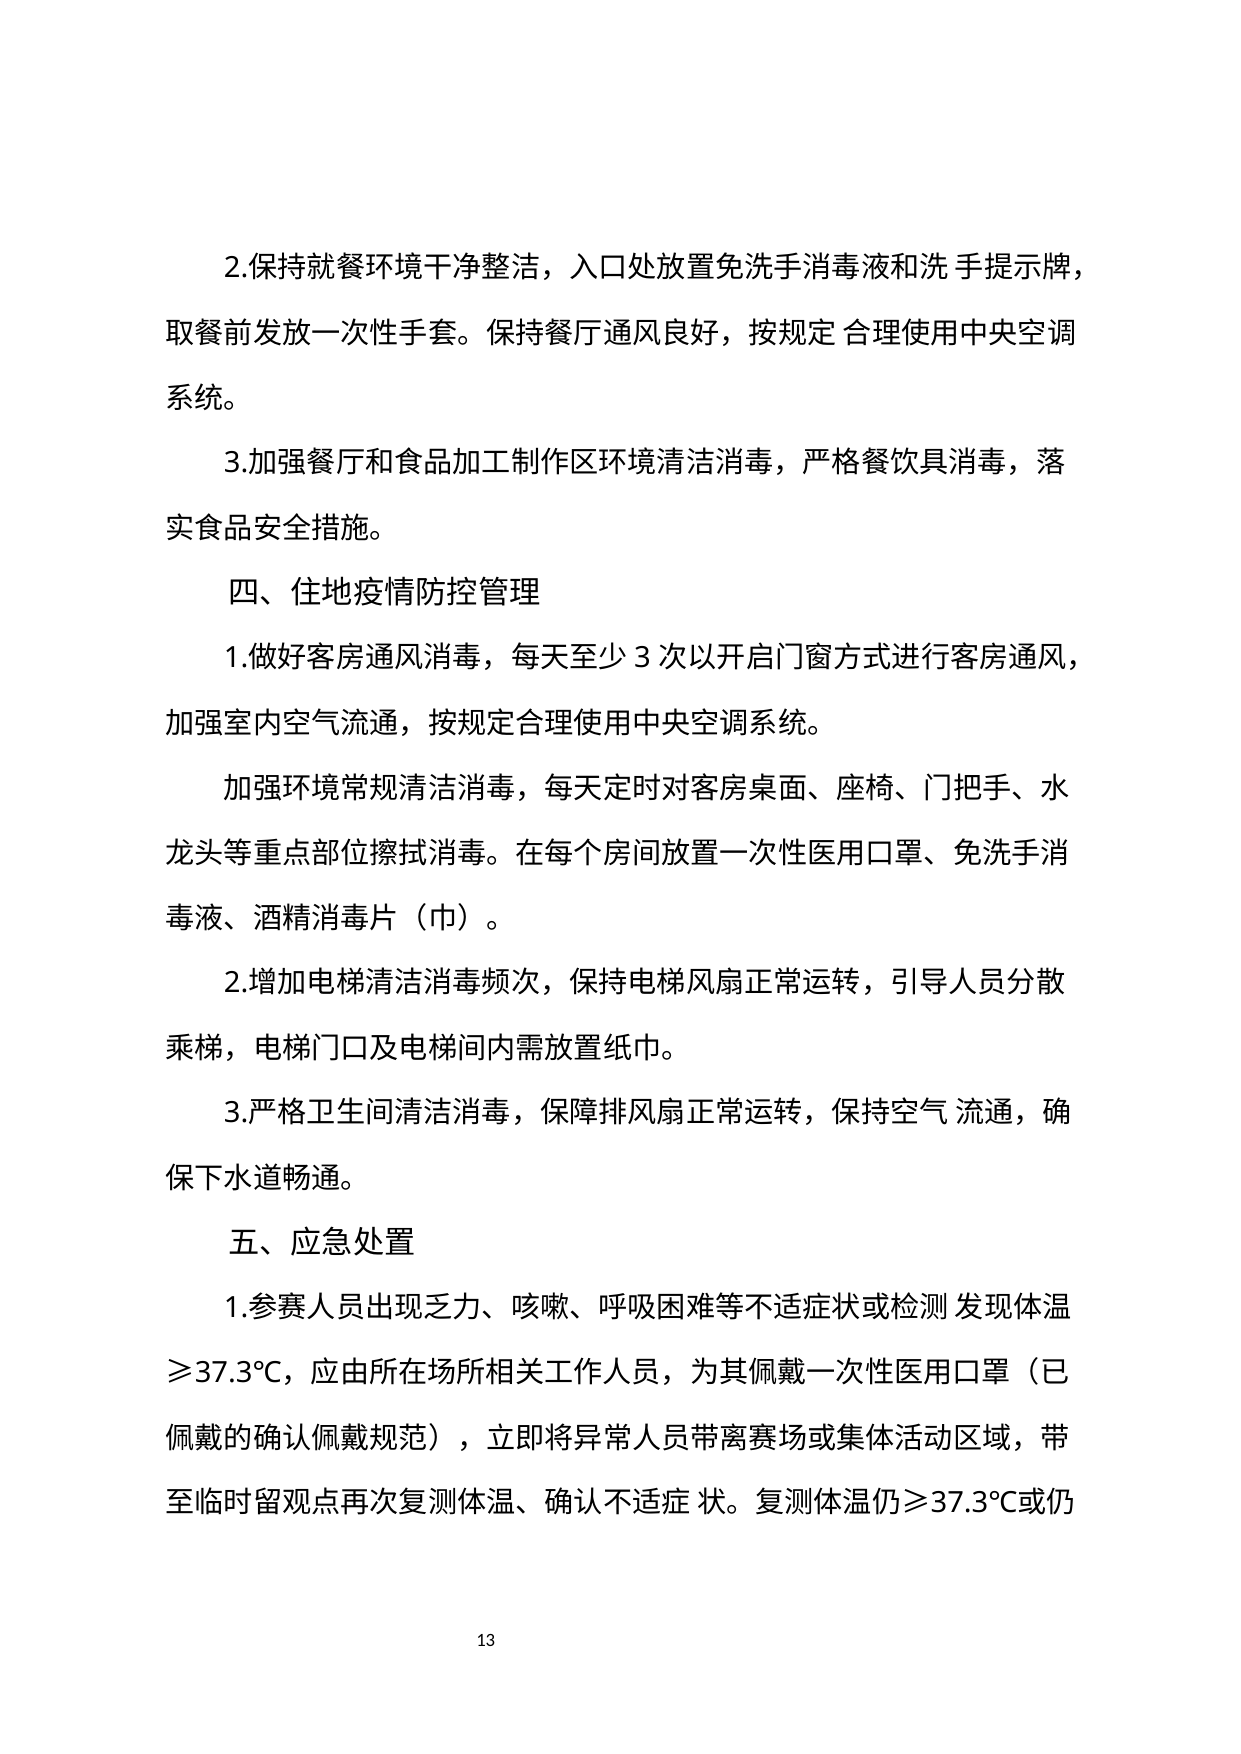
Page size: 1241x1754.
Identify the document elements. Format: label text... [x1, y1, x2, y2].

text 2.保持就餐环境干净整洁，入口处放置免洗手消毒液和洗 手提示牌，取餐前发放一次性手套。保持餐厅通风良好，按规定 合理使用中央空调系统。 [165, 233, 1087, 428]
text 2.增加电梯清洁消毒频次，保持电梯风扇正常运转，引导人员分散乘梯，电梯门口及电梯间内需放置纸巾。 [165, 948, 1087, 1078]
text 加强环境常规清洁消毒，每天定时对客房桌面、座椅、门把手、水龙头等重点部位擦拭消毒。在每个房间放置一次性医用口罩、免洗手消毒液、酒精消毒片（巾）。 [165, 753, 1087, 948]
text 3.加强餐厅和食品加工制作区环境清洁消毒，严格餐饮具消毒，落实食品安全措施。 [165, 428, 1087, 558]
text 3.严格卫生间清洁消毒，保障排风扇正常运转，保持空气 流通，确保下水道畅通。 [165, 1078, 1087, 1208]
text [165, 1273, 1087, 1533]
text 1.做好客房通风消毒，每天至少 3 次以开启门窗方式进行客房通风，加强室内空气流通，按规定合理使用中央空调系统。 [165, 623, 1087, 753]
text 五、应急处置 [165, 1208, 1087, 1273]
text 四、住地疫情防控管理 [165, 558, 1087, 623]
